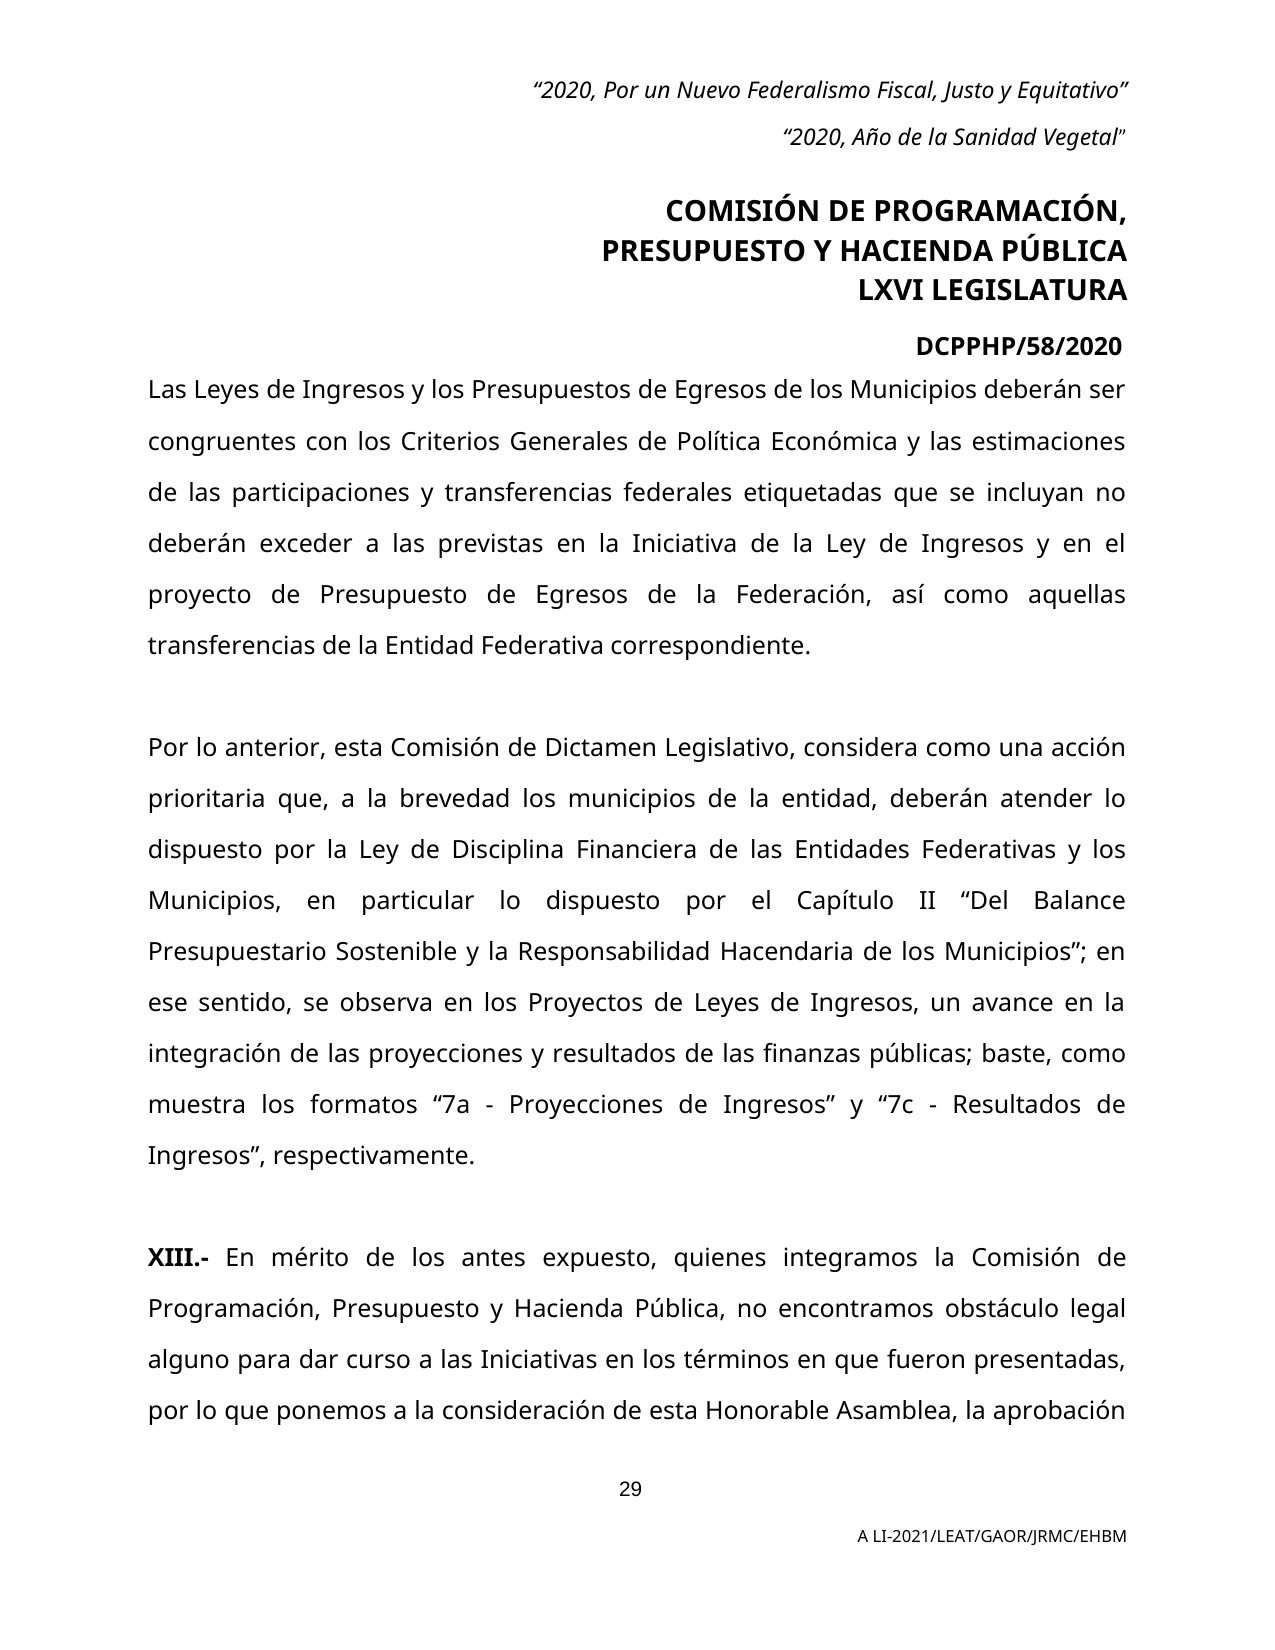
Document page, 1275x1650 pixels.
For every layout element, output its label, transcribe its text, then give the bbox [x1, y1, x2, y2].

text Las Leyes de Ingresos y los Presupuestos de Egresos de los Municipios deberán ser congruentes con los Criterios Generales de Política Económica y las estimaciones de las participaciones y transferencias federales etiquetadas que se incluyan no deberán exceder a las previstas en la Iniciativa de la Ley de Ingresos y en el proyecto de Presupuesto de Egresos de la Federación, así como aquellas transferencias de la Entidad Federativa correspondiente. [148, 372, 1127, 661]
text Por lo anterior, esta Comisión de Dictamen Legislativo, considera como una acción prioritaria que, a la brevedad los municipios de la entidad, deberán atender lo dispuesto por la Ley de Disciplina Financiera de las Entidades Federativas y los Municipios, en particular lo dispuesto por el Capítulo II “Del Balance Presupuestario Sostenible y la Responsabilidad Hacendaria de los Municipios”; en ese sentido, se observa en los Proyectos de Leyes de Ingresos, un avance en la integración de las proyecciones y resultados de las finanzas públicas; baste, como muestra los formatos “7a - Proyecciones de Ingresos” y “7c - Resultados de Ingresos”, respectivamente. [148, 729, 1127, 1172]
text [148, 1240, 1127, 1427]
